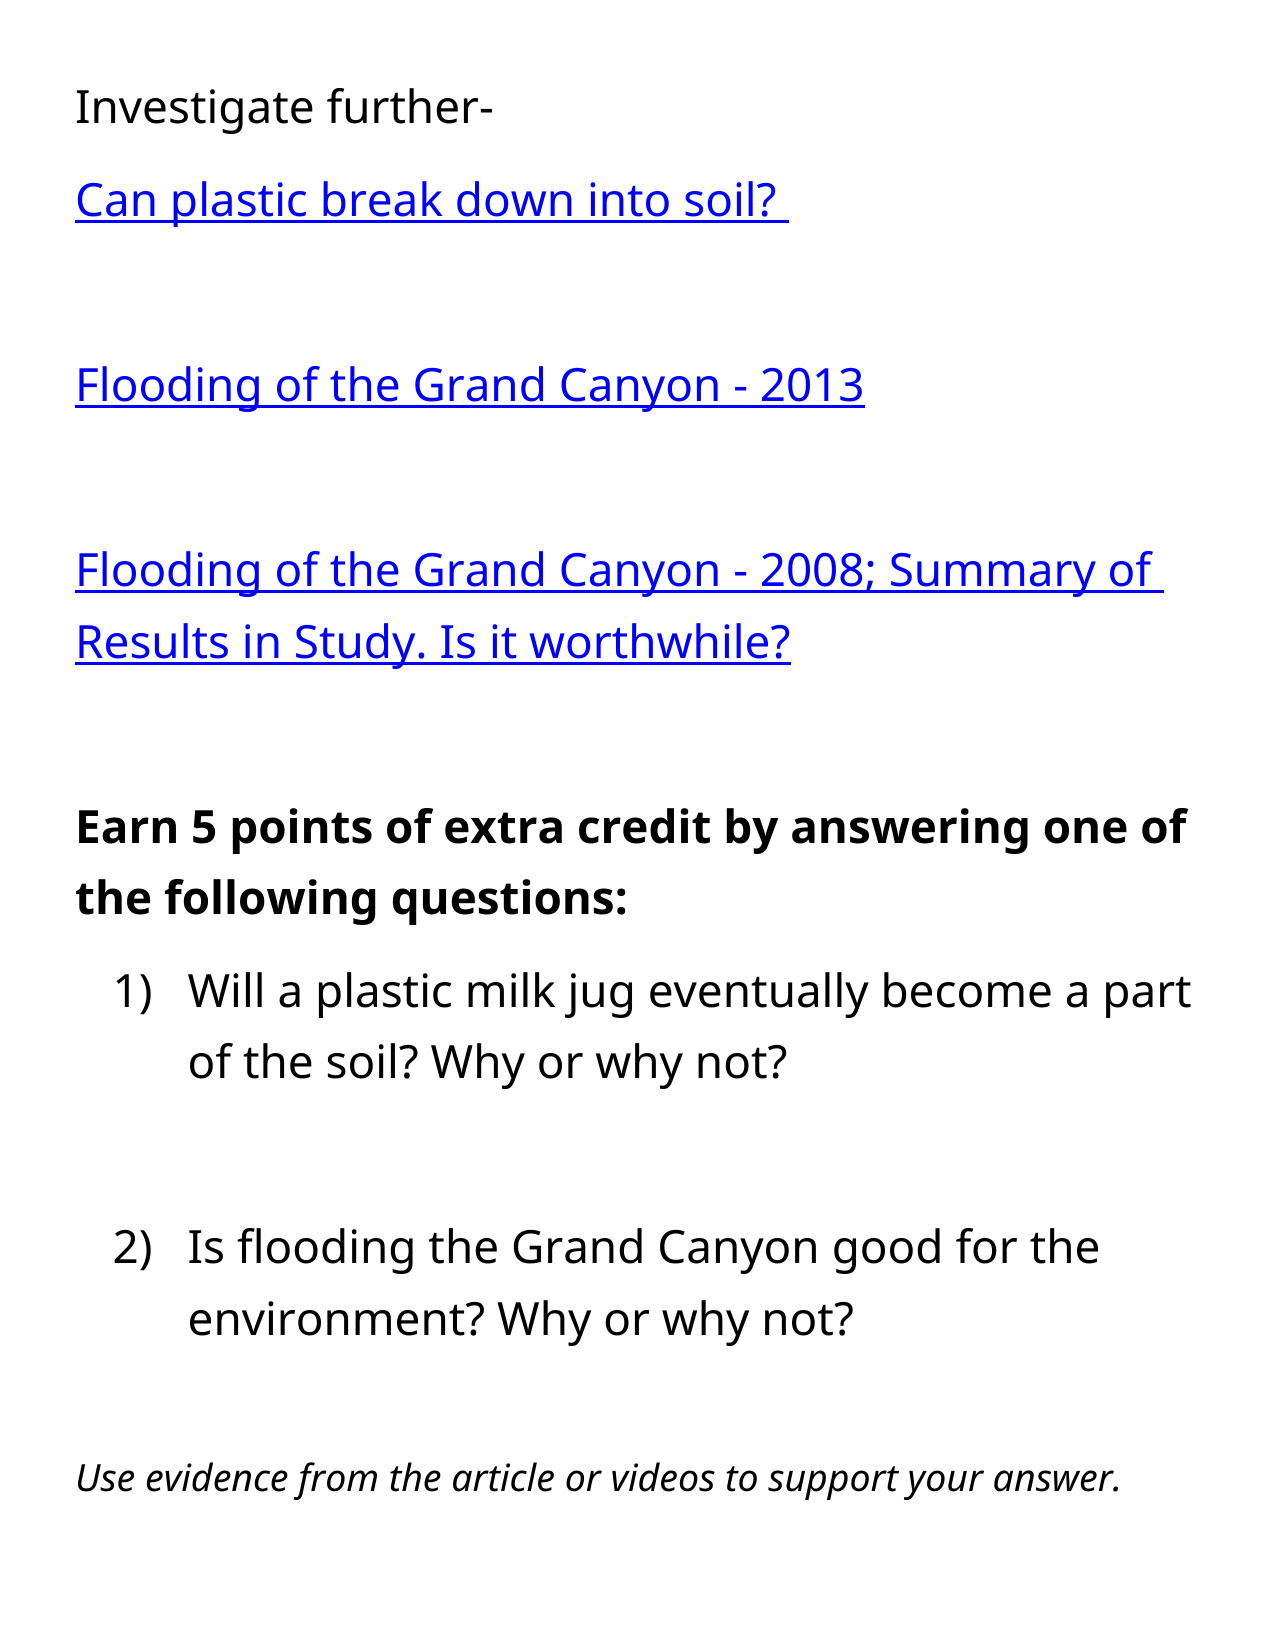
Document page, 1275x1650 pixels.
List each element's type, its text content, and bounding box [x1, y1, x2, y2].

text Investigate further- [75, 75, 1200, 137]
text Earn 5 points of extra credit by answering one of the following questions: [75, 794, 1200, 928]
list Will a plastic milk jug eventually become a part of the soil? Why or why not? [112, 958, 1200, 1092]
list Is flooding the Grand Canyon good for the environment? Why or why not? [112, 1215, 1200, 1349]
text Can plastic break down into soil? [75, 167, 1200, 230]
text Flooding of the Grand Canyon - 2008; Summary of Results in Study. Is it worthwhile? [75, 537, 1200, 672]
text Use evidence from the article or videos to support your answer. [75, 1451, 1200, 1502]
text Flooding of the Grand Canyon - 2013 [75, 352, 1200, 415]
